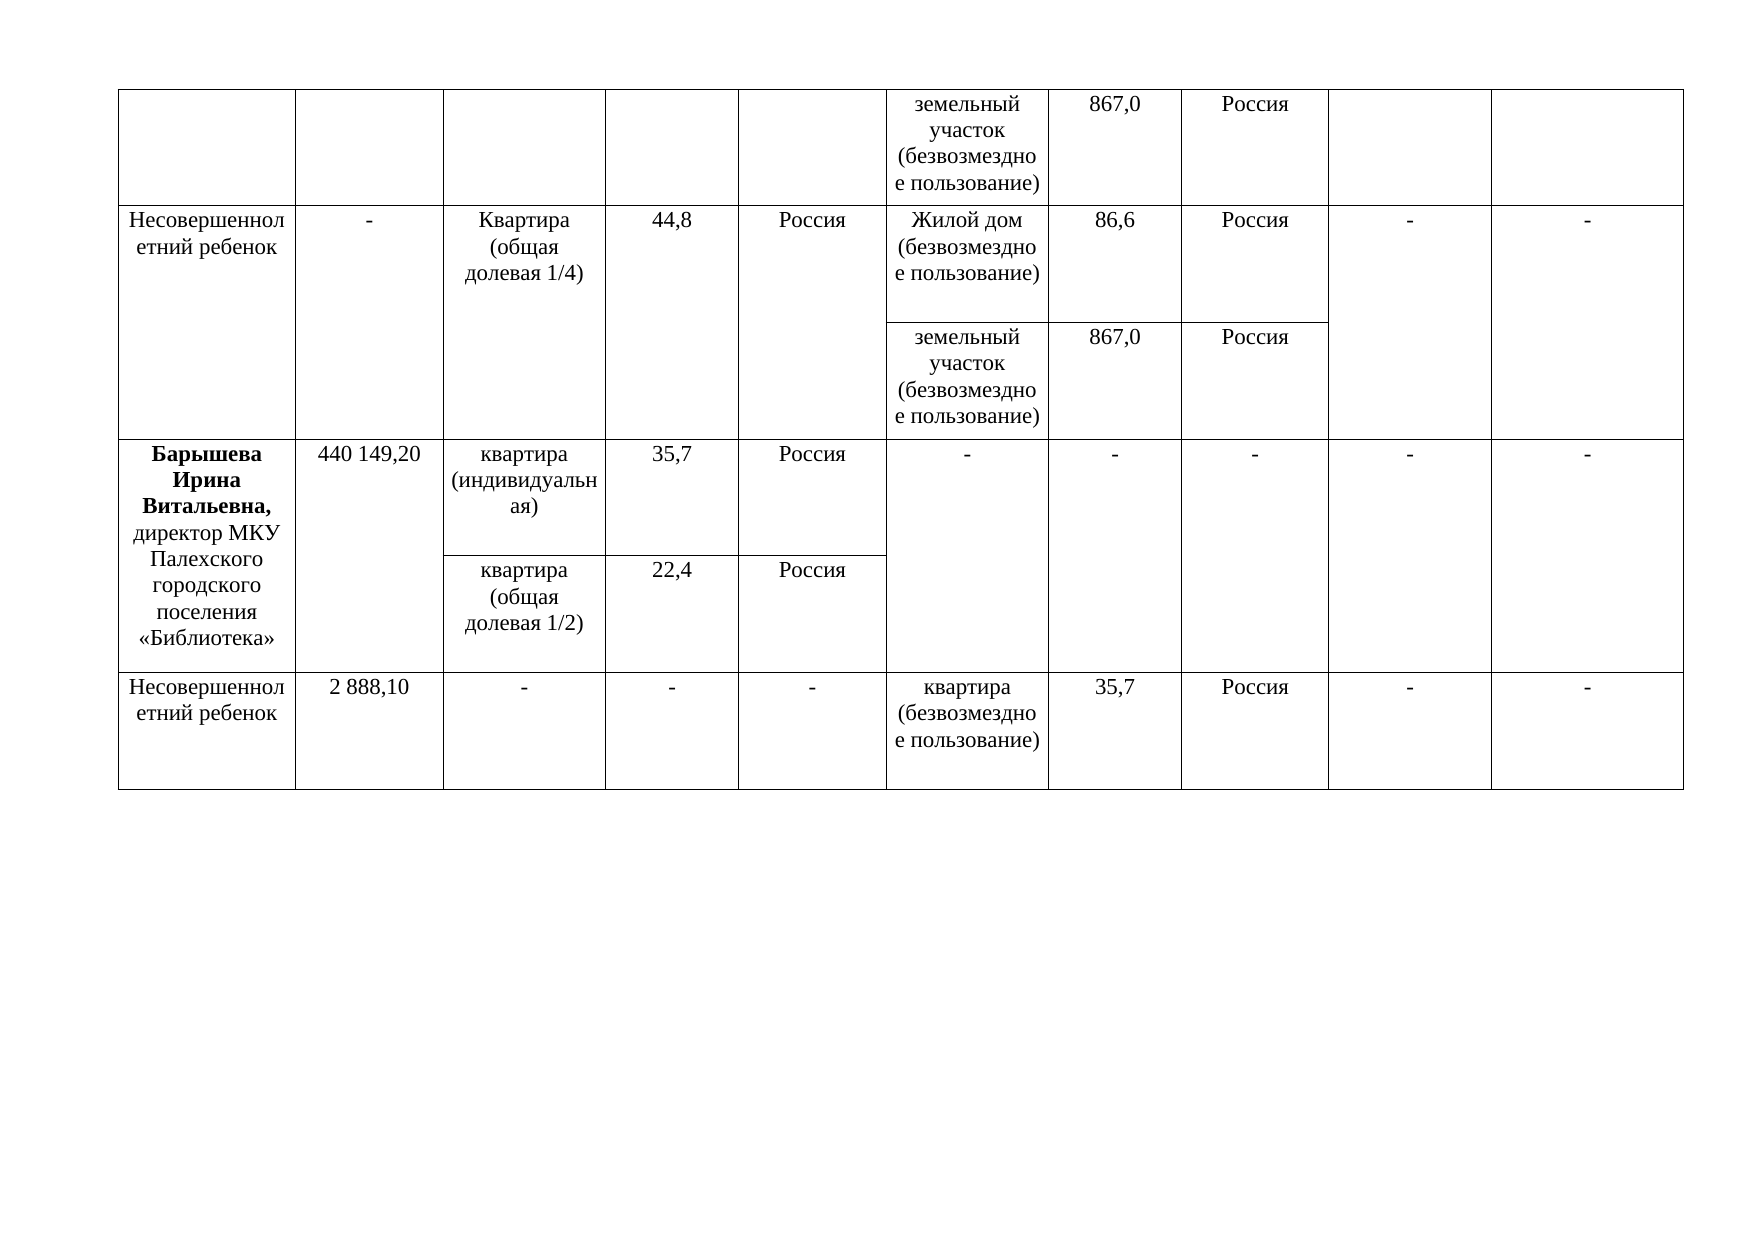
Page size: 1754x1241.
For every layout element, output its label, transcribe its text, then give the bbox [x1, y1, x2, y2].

table_cell Барышева Ирина Витальевна, директор МКУ Палехского городского поселения «Библиотека» [119, 440, 295, 672]
table_cell 86,6 [1049, 206, 1181, 322]
table_cell - [1329, 206, 1491, 439]
table_cell квартира (безвозмездное пользование) [887, 673, 1048, 789]
table_cell Россия [739, 206, 886, 439]
table_cell - [444, 673, 605, 789]
table_cell - [1329, 440, 1491, 672]
table_cell 35,7 [606, 440, 738, 555]
table_cell - [296, 206, 443, 439]
table_cell Квартира (общая долевая 1/4) [444, 206, 605, 439]
table_cell земельный участок (безвозмездное пользование) [887, 323, 1048, 439]
table_cell Россия [1182, 90, 1328, 205]
table_cell 22,4 [606, 556, 738, 672]
table_cell земельный участок (безвозмездное пользование) [887, 90, 1048, 205]
table_cell [606, 90, 738, 205]
table_cell 44,8 [606, 206, 738, 439]
table_cell Россия [739, 440, 886, 555]
table_cell - [1492, 673, 1683, 789]
table_cell - [887, 440, 1048, 672]
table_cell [119, 90, 295, 205]
table_cell - [1329, 673, 1491, 789]
table_cell 2 888,10 [296, 673, 443, 789]
table_cell 867,0 [1049, 90, 1181, 205]
table_cell Жилой дом (безвозмездное пользование) [887, 206, 1048, 322]
table_cell - [1492, 90, 1683, 205]
table_cell [444, 90, 605, 205]
table_cell - [1049, 440, 1181, 672]
table_cell Россия [739, 556, 886, 672]
table_cell - [1182, 440, 1328, 672]
table_cell 867,0 [1049, 323, 1181, 439]
table_cell Россия [1182, 206, 1328, 322]
table_cell квартира (индивидуальная) [444, 440, 605, 555]
table_cell - [739, 673, 886, 789]
table_cell - [296, 90, 443, 205]
table_cell квартира (общая долевая 1/2) [444, 556, 605, 672]
table_cell Россия [1182, 323, 1328, 439]
table_cell - [606, 673, 738, 789]
table_cell 440 149,20 [296, 440, 443, 672]
table_cell 35,7 [1049, 673, 1181, 789]
table_cell Несовершеннолетний ребенок [119, 673, 295, 789]
table_cell - [1492, 440, 1683, 672]
table_cell - [1492, 206, 1683, 439]
table_cell [739, 90, 886, 205]
table_cell - [1329, 90, 1491, 205]
table_cell Россия [1182, 673, 1328, 789]
table_cell Несовершеннолетний ребенок [119, 206, 295, 439]
